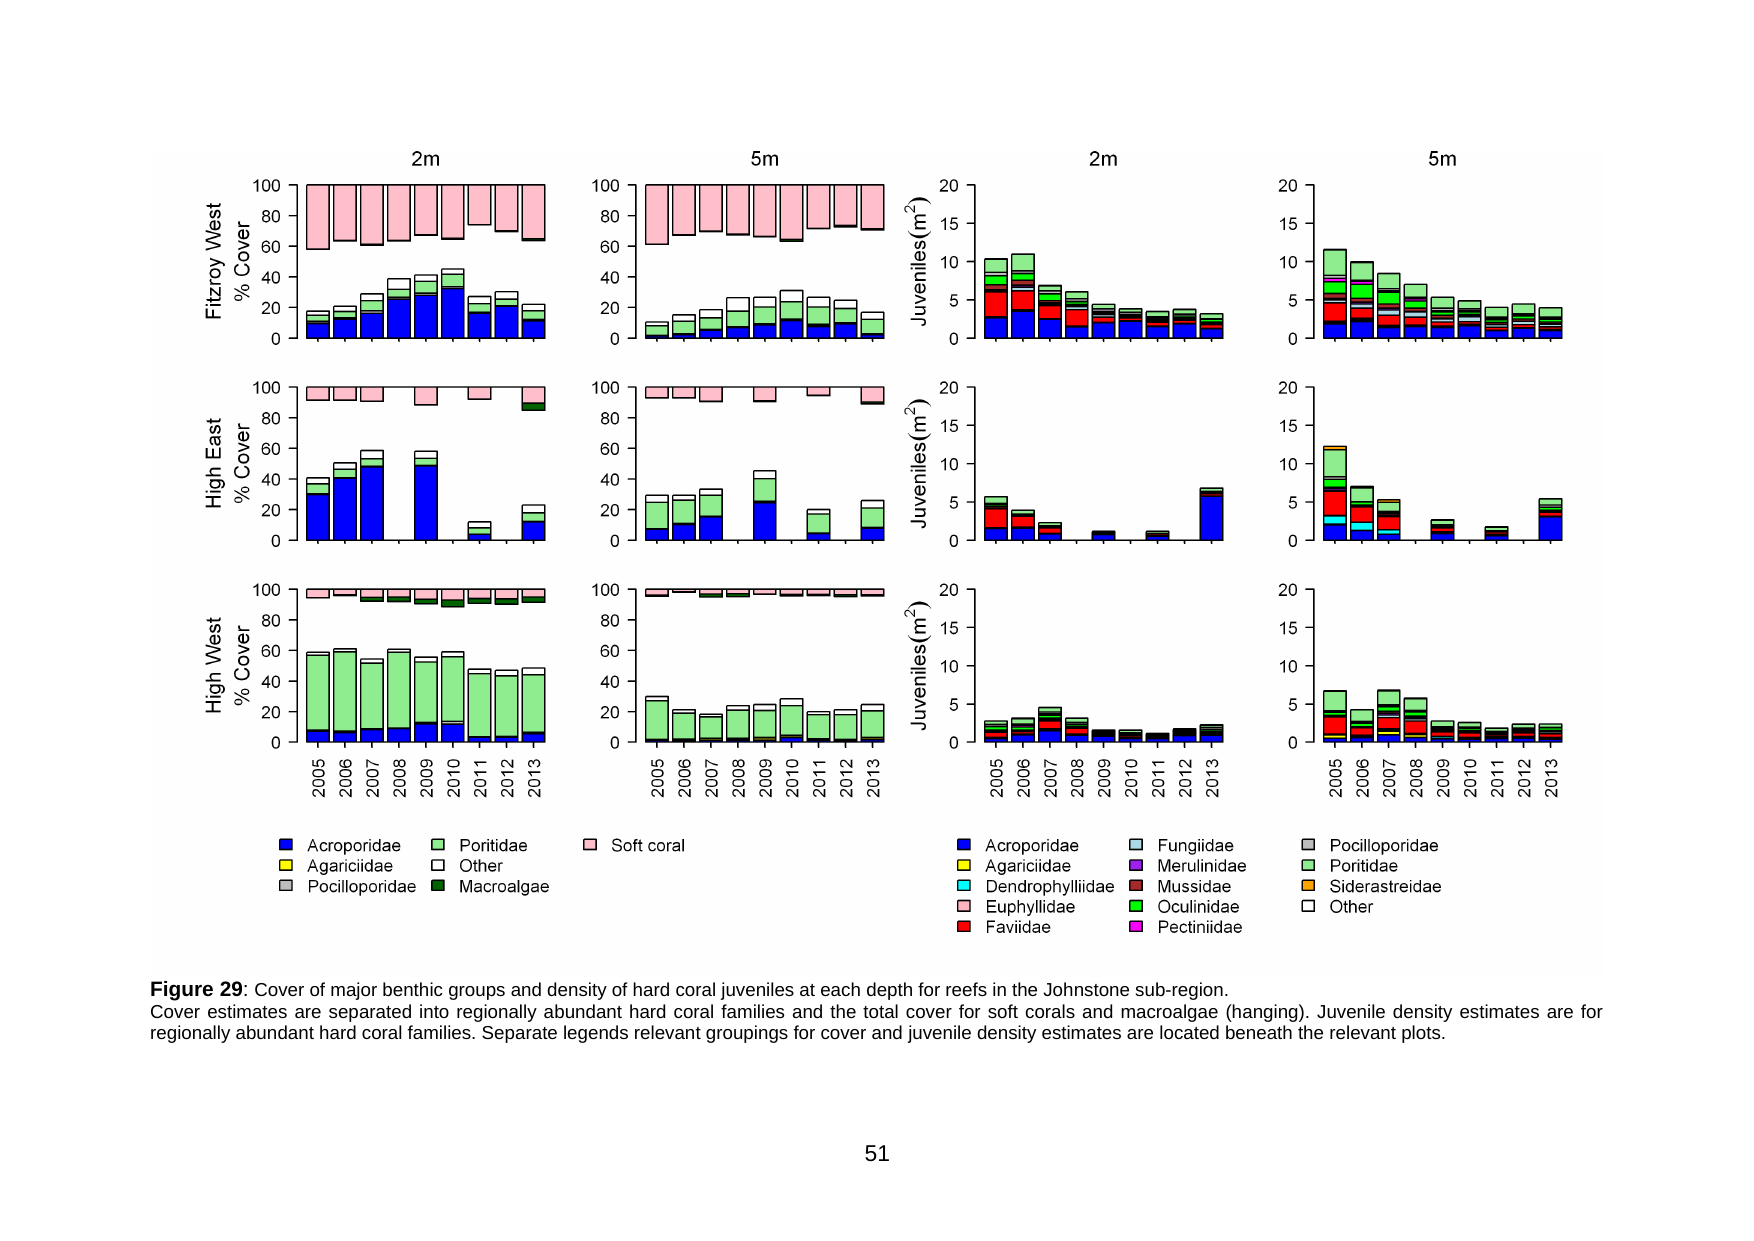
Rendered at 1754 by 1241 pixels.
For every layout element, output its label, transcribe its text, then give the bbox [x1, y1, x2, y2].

text Figure 29: Cover of major benthic groups and density of hard coral juveniles at each depth for reefs in the Johnstone sub-region. [150, 977, 1604, 1000]
picture [150, 150, 1604, 977]
text Cover estimates are separated into regionally abundant hard coral families and the total cover for soft corals and macroalgae (hanging). Juvenile density estimates are for regionally abundant hard coral families. Separate legends relevant groupings for cover and juvenile density estimates are located beneath the relevant plots. [150, 1000, 1604, 1043]
